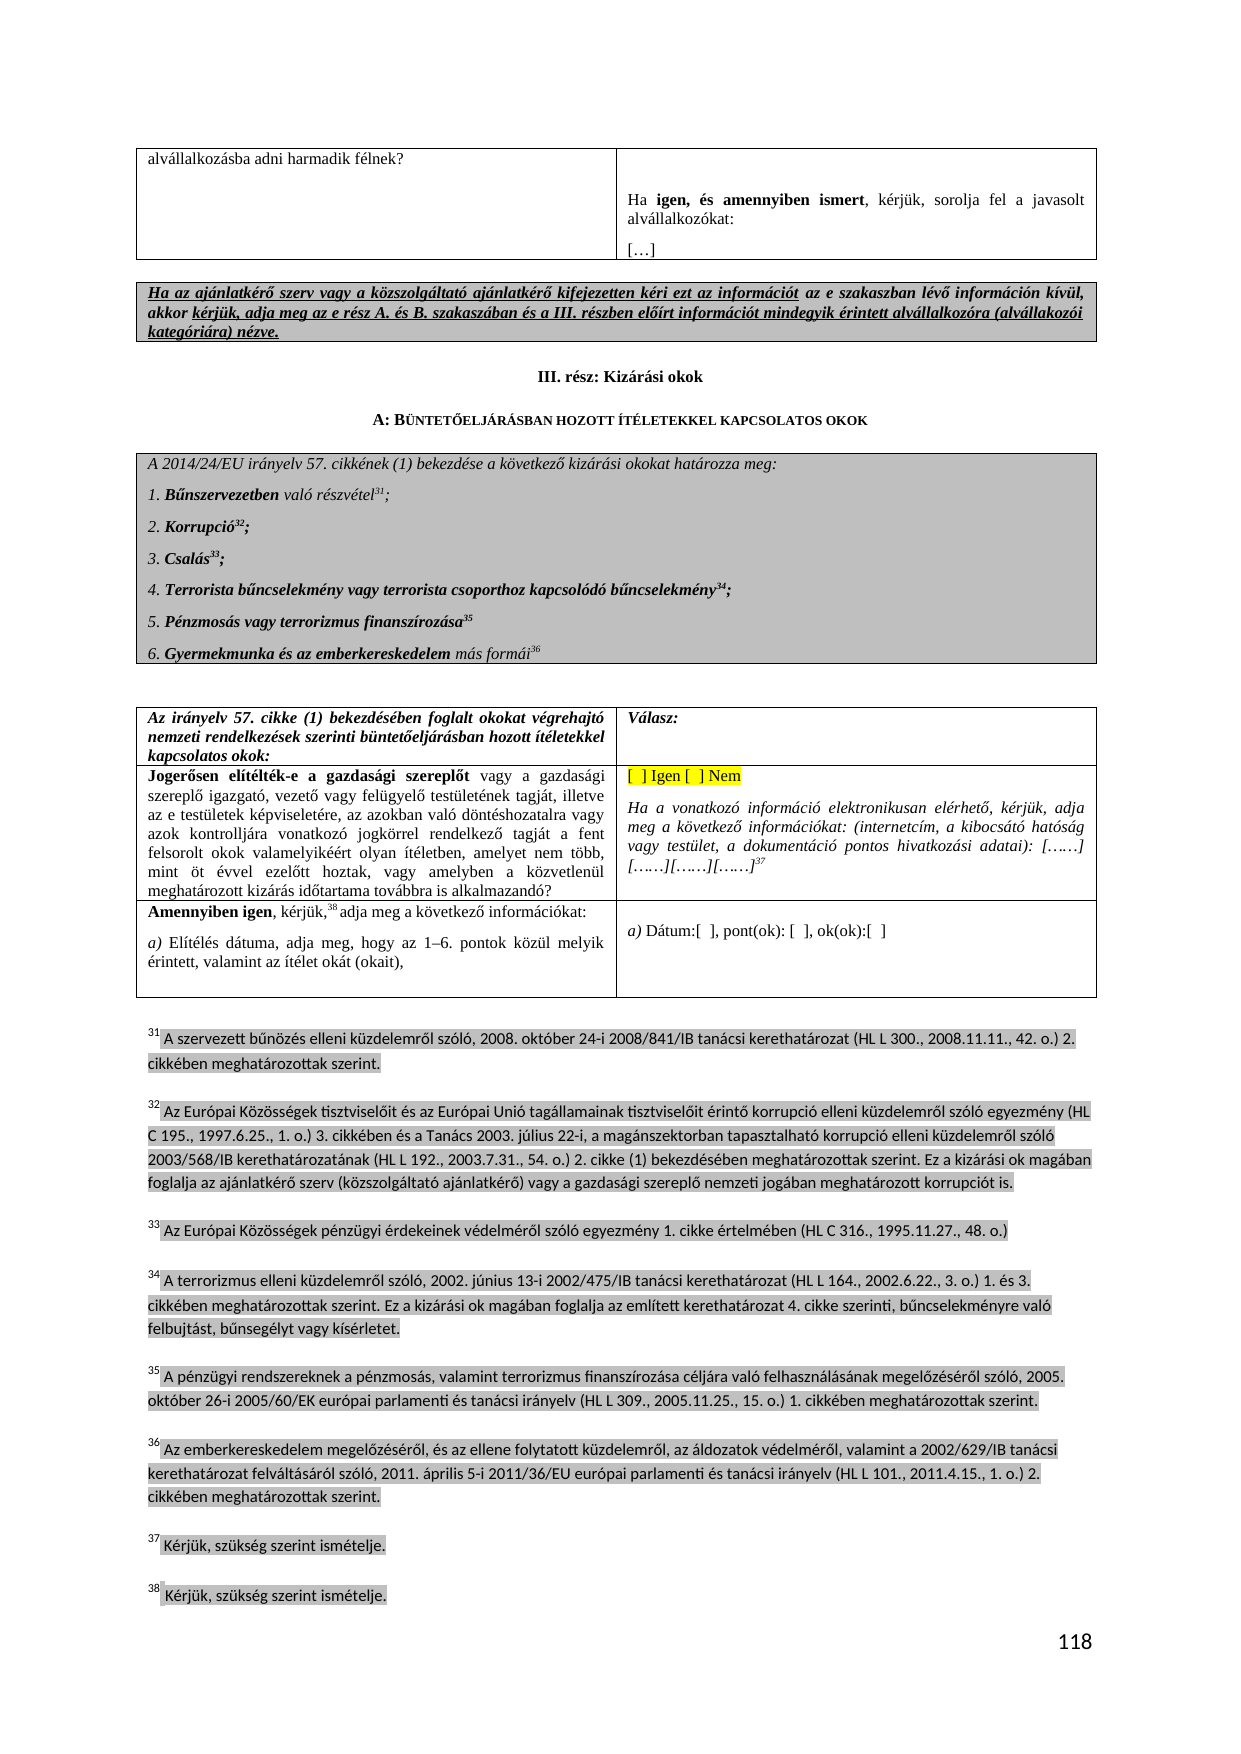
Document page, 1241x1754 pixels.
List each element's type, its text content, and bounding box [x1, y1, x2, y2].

text III. rész: Kizárási okok [148, 367, 1092, 386]
table_header A 2014/24/EU irányelv 57. cikkének (1) bekezdése a következő kizárási okokat határozza meg: 1. Bűnszervezetben való részvétel; 2. Korrupció; 3. Csalás; 4. Terrorista bűncselekmény vagy terrorista csoporthoz kapcsolódó bűncselekmény; 5. Pénzmosás vagy terrorizmus finanszírozása 6. Gyermekmunka és az emberkereskedelem más formái [137, 454, 1096, 663]
table_cell Jogerősen elítélték-e a gazdasági szereplőt vagy a gazdasági szereplő igazgató, vezető vagy felügyelő testületének tagját, illetve az e testületek képviseletére, az azokban való döntéshozatalra vagy azok kontrolljára vonatkozó jogkörrel rendelkező tagját a fent felsorolt okok valamelyikéért olyan ítéletben, amelyet nem több, mint öt évvel ezelőtt hoztak, vagy amelyben a közvetlenül meghatározott kizárás időtartama továbbra is alkalmazandó? [137, 766, 616, 900]
table_cell a) Dátum:[ ], pont(ok): [ ], ok(ok):[ ] b) […….…] c) A kizárási időszak hossza [……] és az érintett pont(ok) [ ] Ha a vonatkozó információ elektronikusan elérhető, kérjük, adja meg a következő információkat: (internetcím, a kibocsátó hatóság vagy testület, a dokumentáció pontos hivatkozási adatai): [……][……][……][……] [617, 901, 1096, 997]
table_header Az irányelv 57. cikke (1) bekezdésében foglalt okokat végrehajtó nemzeti rendelkezések szerinti büntetőeljárásban hozott ítéletekkel kapcsolatos okok: [137, 708, 616, 765]
table_cell Amennyiben igen, kérjük, adja meg a következő információkat: a) Elítélés dátuma, adja meg, hogy az 1–6. pontok közül melyik érintett, valamint az ítélet okát (okait), b) Határozza meg az elítélt személyét [ ]; c) Amennyiben az ítélet közvetlenül megállapítja: [137, 901, 616, 997]
table_header Válasz: [617, 708, 1096, 765]
text A: BÜNTETŐELJÁRÁSBAN HOZOTT ÍTÉLETEKKEL KAPCSOLATOS OKOK [148, 410, 1092, 429]
table_header Ha az ajánlatkérő szerv vagy a közszolgáltató ajánlatkérő kifejezetten kéri ezt az információt az e szakaszban lévő információn kívül, akkor kérjük, adja meg az e rész A. és B. szakaszában és a III. részben előírt információt mindegyik érintett alvállalkozóra (alvállakozói kategóriára) nézve. [137, 283, 1096, 341]
table_cell [ ] Igen [ ] Nem Ha a vonatkozó információ elektronikusan elérhető, kérjük, adja meg a következő információkat: (internetcím, a kibocsátó hatóság vagy testület, a dokumentáció pontos hivatkozási adatai): [……][……][……][……] [617, 766, 1096, 900]
table_cell [ ]Igen [ ]Nem Ha igen, és amennyiben ismert, kérjük, sorolja fel a javasolt alvállalkozókat: […] [617, 149, 1096, 259]
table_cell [137, 149, 616, 259]
